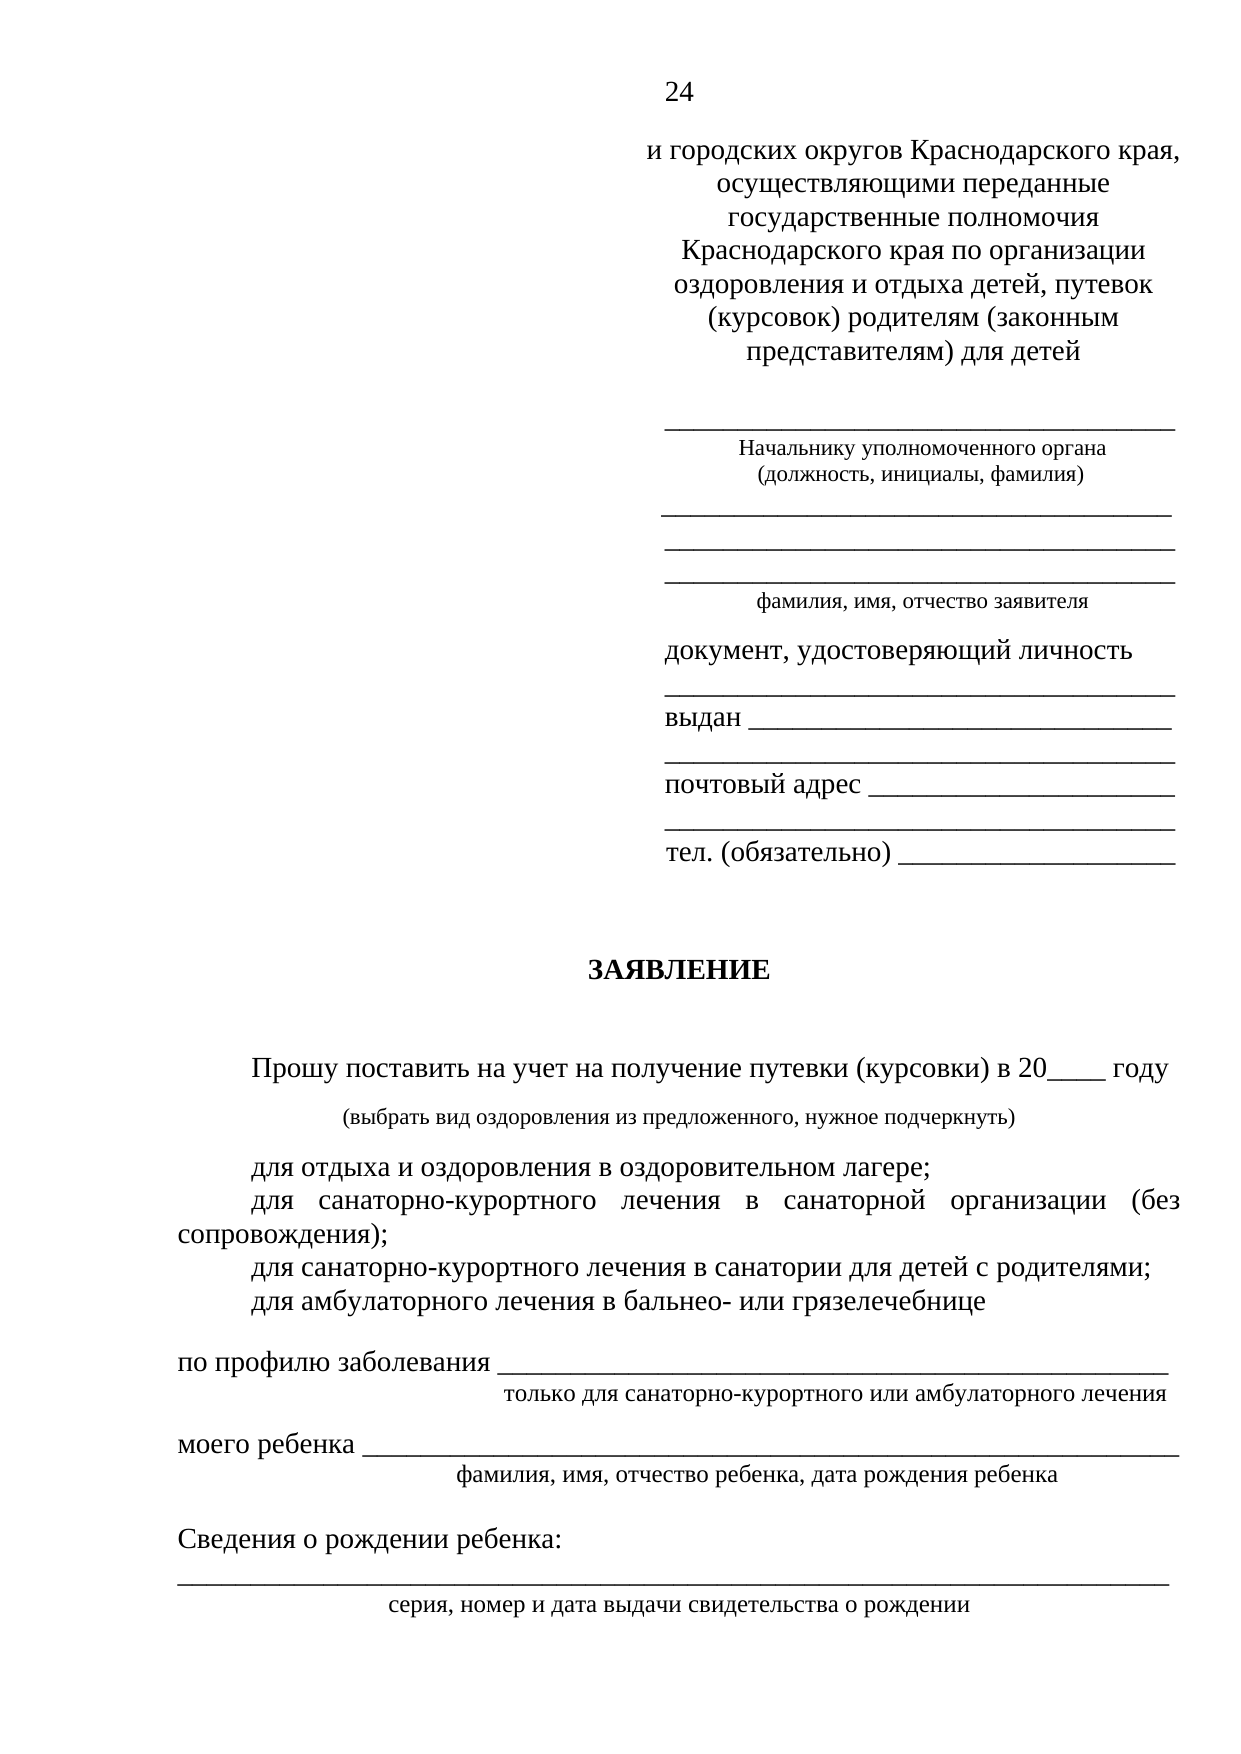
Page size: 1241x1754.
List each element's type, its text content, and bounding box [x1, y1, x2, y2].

text для санаторно-курортного лечения в санатории для детей с родителями; [177, 1249, 1181, 1283]
text Прошу поставить на учет на получение путевки (курсовки) в 20____ году [177, 1050, 1181, 1084]
text моего ребенка ________________________________________________________ [177, 1426, 1181, 1459]
text ЗАЯВЛЕНИЕ [177, 952, 1181, 986]
text тел. (обязательно) ___________________ [177, 834, 1181, 867]
text для амбулаторного лечения в бальнео- или грязелечебнице [177, 1283, 1181, 1316]
text ____________________________________________________________________ [177, 1555, 1181, 1589]
text для отдыха и оздоровления в оздоровительном лагере; [177, 1149, 1181, 1182]
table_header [635, 132, 1192, 367]
text фамилия, имя, отчество ребенка, дата рождения ребенка [177, 1459, 1181, 1488]
table_header ___________________________________ Начальнику уполномоченного органа (должность, инициалы, фамилия) ___________________________________ ___________________________________ ___________________________________ фамилия, имя, отчество заявителя документ, удостоверяющий личность ___________________________________ выдан _____________________________ ___________________________________ почтовый адрес _____________________ ___________________________________ [650, 400, 1192, 834]
text по профилю заболевания ______________________________________________ [177, 1344, 1181, 1378]
text для санаторно-курортного лечения в санаторной организации (без сопровождения); [177, 1182, 1181, 1249]
text серия, номер и дата выдачи свидетельства о рождении [177, 1589, 1181, 1617]
text (выбрать вид оздоровления из предложенного, нужное подчеркнуть) [177, 1103, 1181, 1129]
text Сведения о рождении ребенка: [177, 1522, 1181, 1555]
text только для санаторно-курортного или амбулаторного лечения [177, 1378, 1181, 1407]
